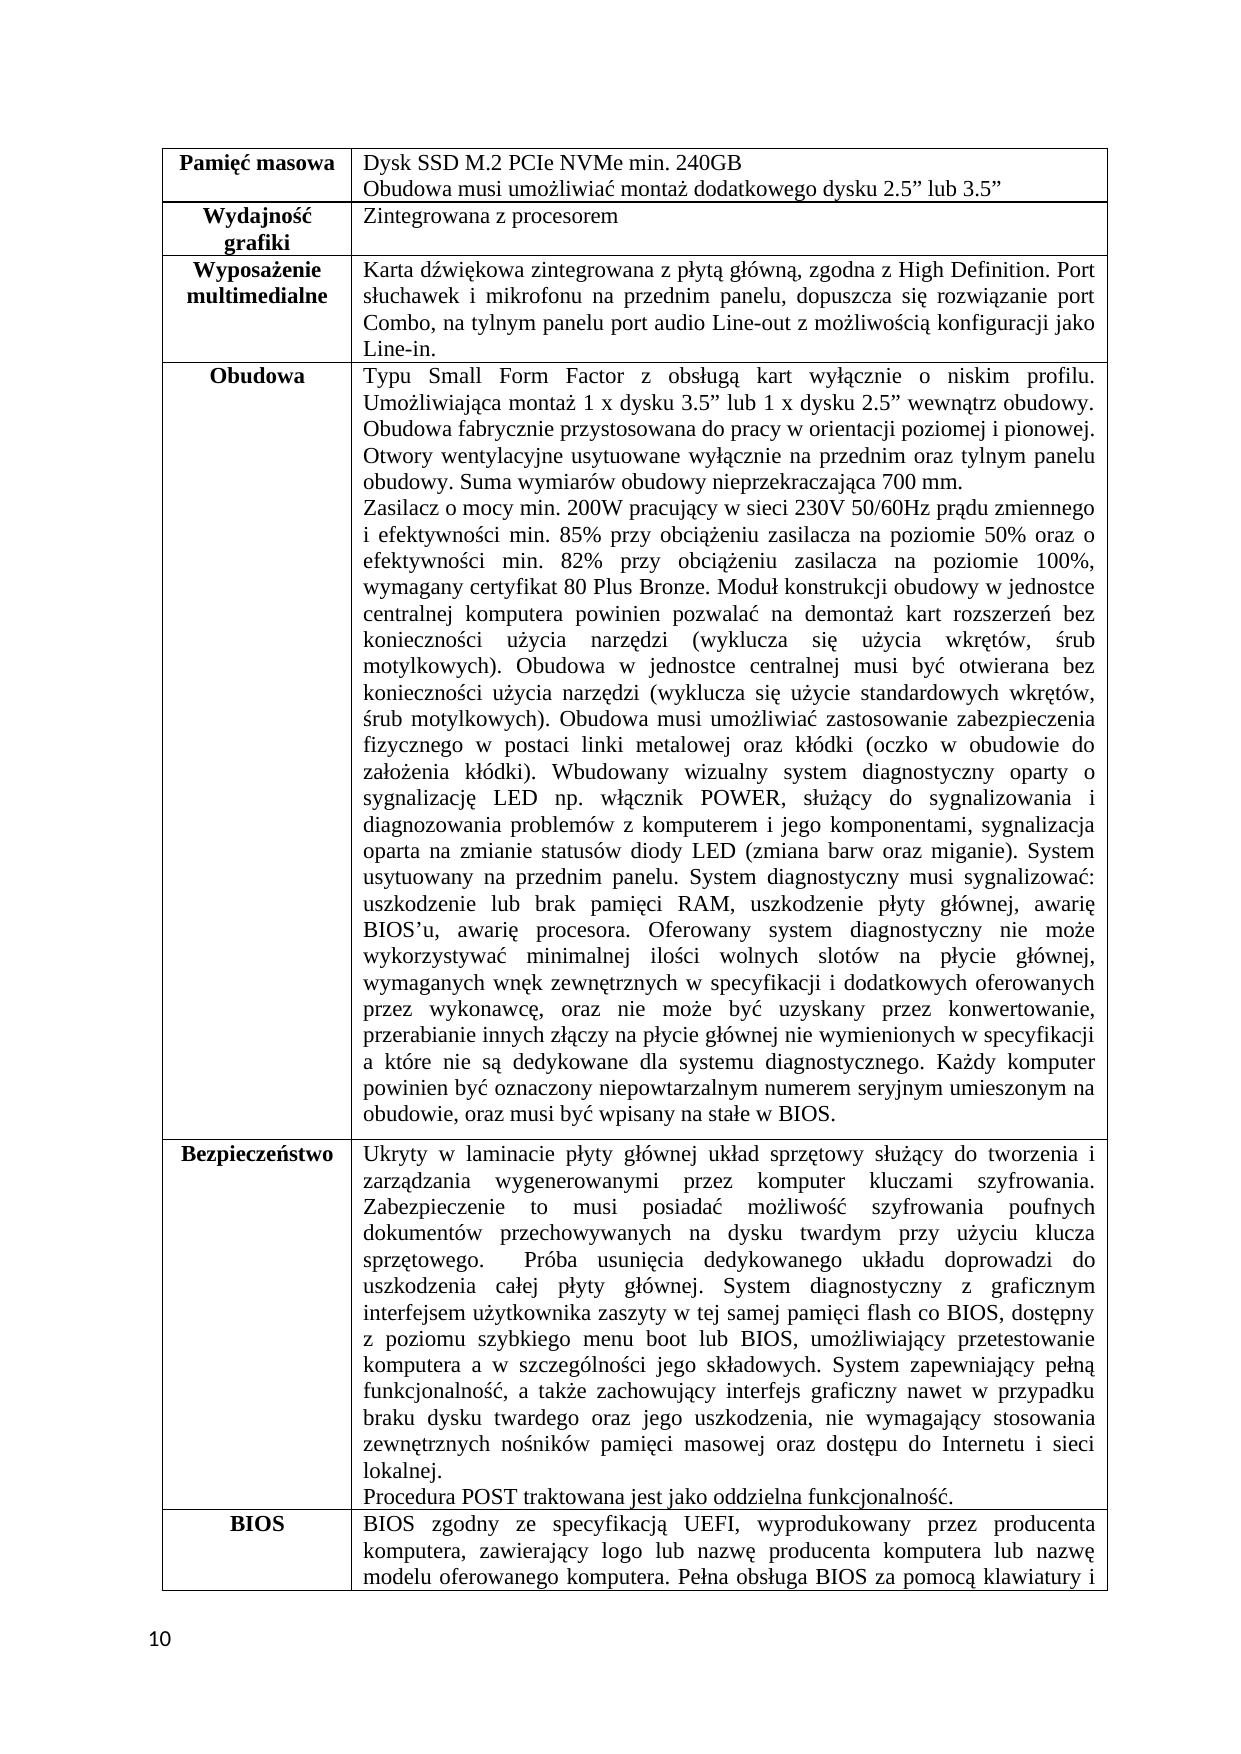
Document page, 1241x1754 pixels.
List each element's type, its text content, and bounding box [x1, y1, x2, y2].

table_cell Obudowa [163, 363, 351, 1139]
table_cell BIOS [163, 1510, 351, 1589]
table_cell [352, 1510, 1107, 1589]
table_cell Wydajność grafiki [163, 203, 351, 255]
table_cell Zintegrowana z procesorem [352, 203, 1107, 255]
table_cell Wyposażenie multimedialne [163, 256, 351, 362]
table_cell Karta dźwiękowa zintegrowana z płytą główną, zgodna z High Definition. Port słuchawek i mikrofonu na przednim panelu, dopuszcza się rozwiązanie port Combo, na tylnym panelu port audio Line-out z możliwością konfiguracji jako Line-in. [352, 256, 1107, 362]
table_cell Typu Small Form Factor z obsługą kart wyłącznie o niskim profilu. Umożliwiająca montaż 1 x dysku 3.5” lub 1 x dysku 2.5” wewnątrz obudowy. Obudowa fabrycznie przystosowana do pracy w orientacji poziomej i pionowej. Otwory wentylacyjne usytuowane wyłącznie na przednim oraz tylnym panelu obudowy. Suma wymiarów obudowy nieprzekraczająca 700 mm. Zasilacz o mocy min. 200W pracujący w sieci 230V 50/60Hz prądu zmiennego i efektywności min. 85% przy obciążeniu zasilacza na poziomie 50% oraz o efektywności min. 82% przy obciążeniu zasilacza na poziomie 100%, wymagany certyfikat 80 Plus Bronze. Moduł konstrukcji obudowy w jednostce centralnej komputera powinien pozwalać na demontaż kart rozszerzeń bez konieczności użycia narzędzi (wyklucza się użycia wkrętów, śrub motylkowych). Obudowa w jednostce centralnej musi być otwierana bez konieczności użycia narzędzi (wyklucza się użycie standardowych wkrętów, śrub motylkowych). Obudowa musi umożliwiać zastosowanie zabezpieczenia fizycznego w postaci linki metalowej oraz kłódki (oczko w obudowie do założenia kłódki). Wbudowany wizualny system diagnostyczny oparty o sygnalizację LED np. włącznik POWER, służący do sygnalizowania i diagnozowania problemów z komputerem i jego komponentami, sygnalizacja oparta na zmianie statusów diody LED (zmiana barw oraz miganie). System usytuowany na przednim panelu. System diagnostyczny musi sygnalizować: uszkodzenie lub brak pamięci RAM, uszkodzenie płyty głównej, awarię BIOS’u, awarię procesora. Oferowany system diagnostyczny nie może wykorzystywać minimalnej ilości wolnych slotów na płycie głównej, wymaganych wnęk zewnętrznych w specyfikacji i dodatkowych oferowanych przez wykonawcę, oraz nie może być uzyskany przez konwertowanie, przerabianie innych złączy na płycie głównej nie wymienionych w specyfikacji a które nie są dedykowane dla systemu diagnostycznego. Każdy komputer powinien być oznaczony niepowtarzalnym numerem seryjnym umieszonym na obudowie, oraz musi być wpisany na stałe w BIOS. [352, 363, 1107, 1139]
table_cell Bezpieczeństwo [163, 1140, 351, 1509]
table_cell Pamięć masowa [163, 149, 351, 201]
table_cell Ukryty w laminacie płyty głównej układ sprzętowy służący do tworzenia i zarządzania wygenerowanymi przez komputer kluczami szyfrowania. Zabezpieczenie to musi posiadać możliwość szyfrowania poufnych dokumentów przechowywanych na dysku twardym przy użyciu klucza sprzętowego. Próba usunięcia dedykowanego układu doprowadzi do uszkodzenia całej płyty głównej. System diagnostyczny z graficznym interfejsem użytkownika zaszyty w tej samej pamięci flash co BIOS, dostępny z poziomu szybkiego menu boot lub BIOS, umożliwiający przetestowanie komputera a w szczególności jego składowych. System zapewniający pełną funkcjonalność, a także zachowujący interfejs graficzny nawet w przypadku braku dysku twardego oraz jego uszkodzenia, nie wymagający stosowania zewnętrznych nośników pamięci masowej oraz dostępu do Internetu i sieci lokalnej. Procedura POST traktowana jest jako oddzielna funkcjonalność. [352, 1140, 1107, 1509]
table_cell Dysk SSD M.2 PCIe NVMe min. 240GB Obudowa musi umożliwiać montaż dodatkowego dysku 2.5” lub 3.5” [352, 149, 1107, 201]
